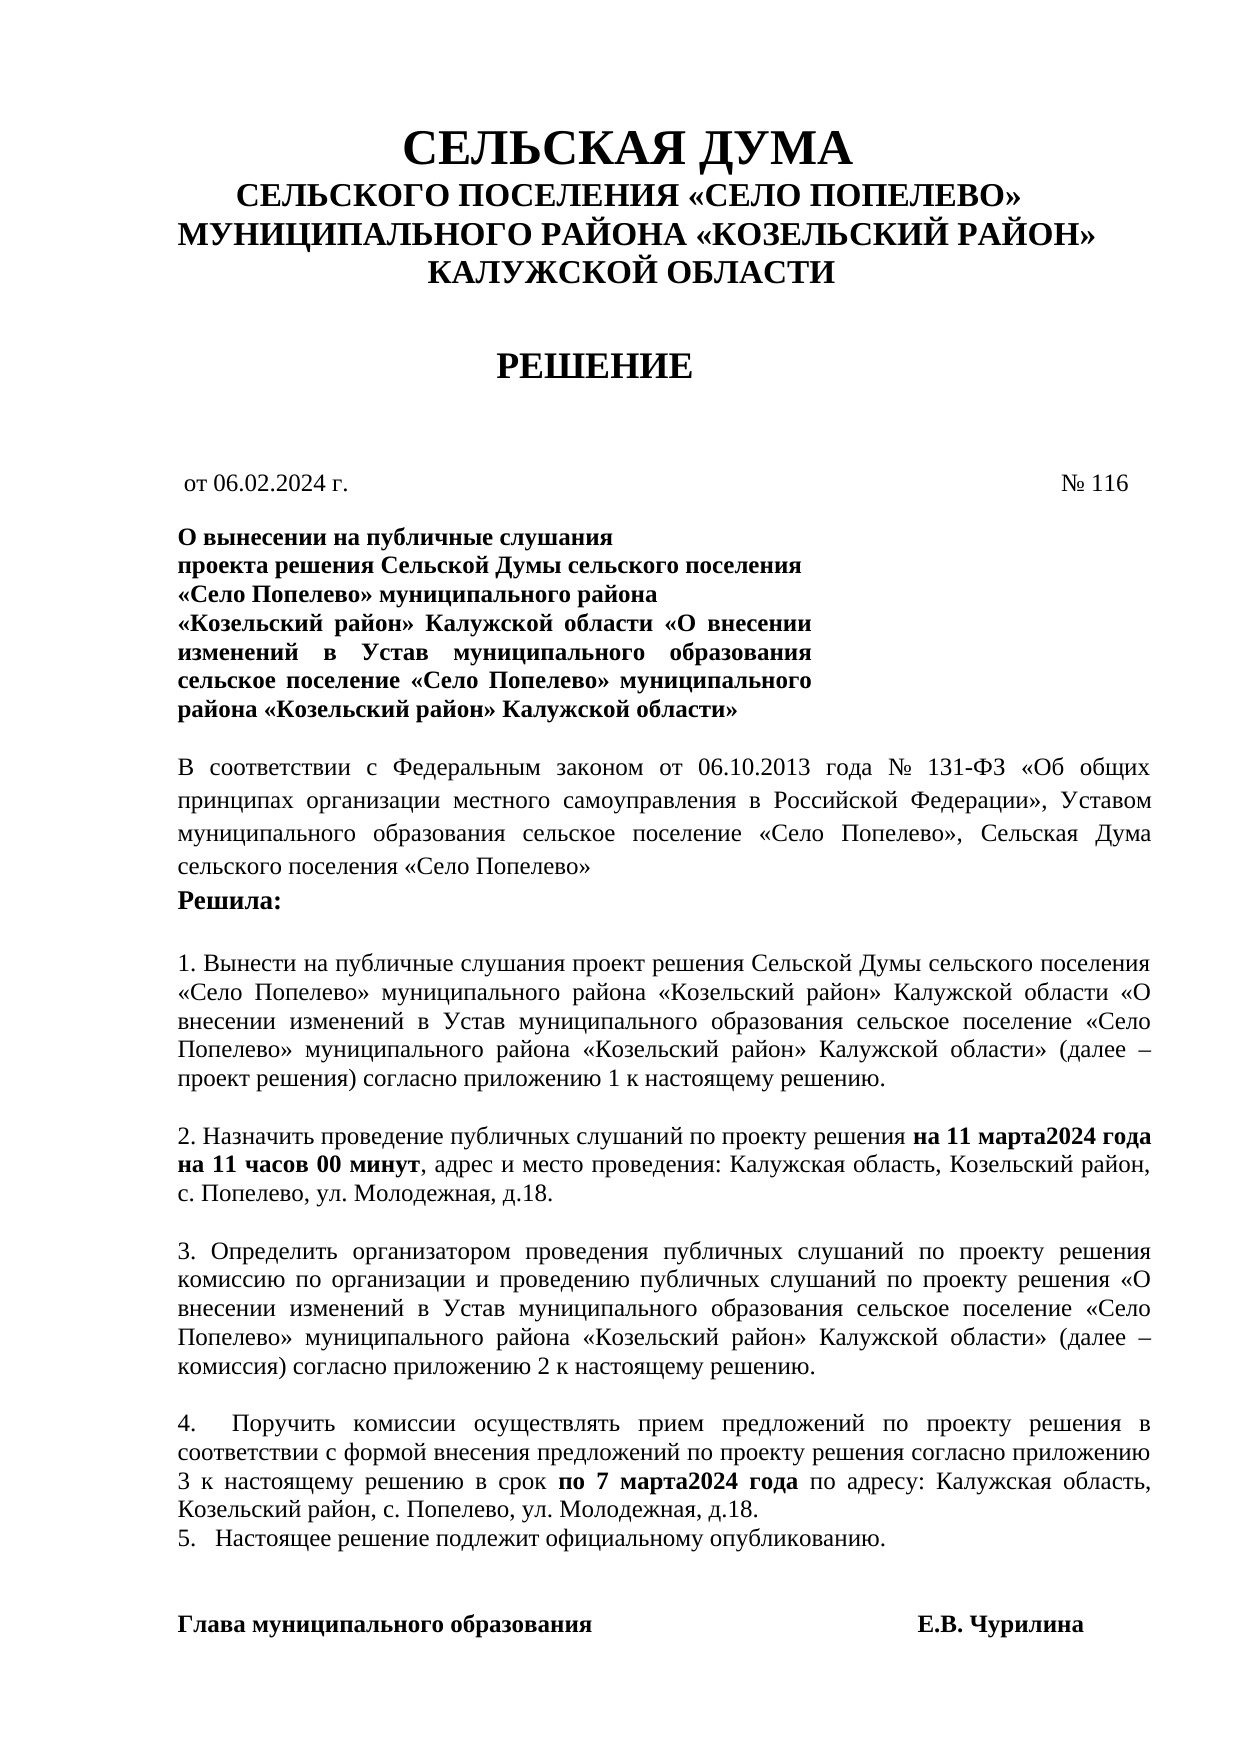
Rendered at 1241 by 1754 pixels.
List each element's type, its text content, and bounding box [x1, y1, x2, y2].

text от 06.02.2024 г. № 116 [177, 468, 1152, 497]
text 1. Вынести на публичные слушания проект решения Сельской Думы сельского поселения «Село Попелево» муниципального района «Козельский район» Калужской области «О внесении изменений в Устав муниципального образования сельское поселение «Село Попелево» муниципального района «Козельский район» Калужской области» (далее – проект решения) согласно приложению 1 к настоящему решению. [177, 948, 1152, 1092]
text проекта решения Сельской Думы сельского поселения [177, 551, 812, 579]
text КАЛУЖСКОЙ ОБЛАСТИ [177, 252, 1152, 291]
text СЕЛЬСКАЯ ДУМА [177, 118, 1152, 176]
text 5. Настоящее решение подлежит официальному опубликованию. [177, 1523, 1152, 1552]
text В соответствии с Федеральным законом от 06.10.2013 года № 131-ФЗ «Об общих принципах организации местного самоуправления в Российской Федерации», Уставом муниципального образования сельское поселение «Село Попелево», Сельская Дума сельского поселения «Село Попелево» [177, 752, 1152, 879]
text 3. Определить организатором проведения публичных слушаний по проекту решения комиссию по организации и проведению публичных слушаний по проекту решения «О внесении изменений в Устав муниципального образования сельское поселение «Село Попелево» муниципального района «Козельский район» Калужской области» (далее – комиссия) согласно приложению 2 к настоящему решению. [177, 1236, 1152, 1379]
text «Село Попелево» муниципального района [177, 579, 812, 608]
text МУНИЦИПАЛЬНОГО РАЙОНА «КОЗЕЛЬСКИЙ РАЙОН» [177, 214, 1152, 252]
text РЕШЕНИЕ [177, 344, 1152, 387]
text СЕЛЬСКОГО ПОСЕЛЕНИЯ «СЕЛО ПОПЕЛЕВО» [177, 176, 1152, 214]
text «Козельский район» Калужской области «О внесении изменений в Устав муниципального образования сельское поселение «Село Попелево» муниципального района «Козельский район» Калужской области» [177, 608, 812, 723]
text О вынесении на публичные слушания [177, 522, 812, 551]
subtitle Глава муниципального образования Е.В. Чурилина [177, 1609, 1152, 1638]
text Решила: [177, 884, 1152, 915]
text 2. Назначить проведение публичных слушаний по проекту решения на 11 марта2024 года на 11 часов 00 минут, адрес и место проведения: Калужская область, Козельский район, с. Попелево, ул. Молодежная, д.18. [177, 1121, 1152, 1207]
text 4. Поручить комиссии осуществлять прием предложений по проекту решения в соответствии с формой внесения предложений по проекту решения согласно приложению 3 к настоящему решению в срок по 7 марта2024 года по адресу: Калужская область, Козельский район, с. Попелево, ул. Молодежная, д.18. [177, 1408, 1152, 1523]
